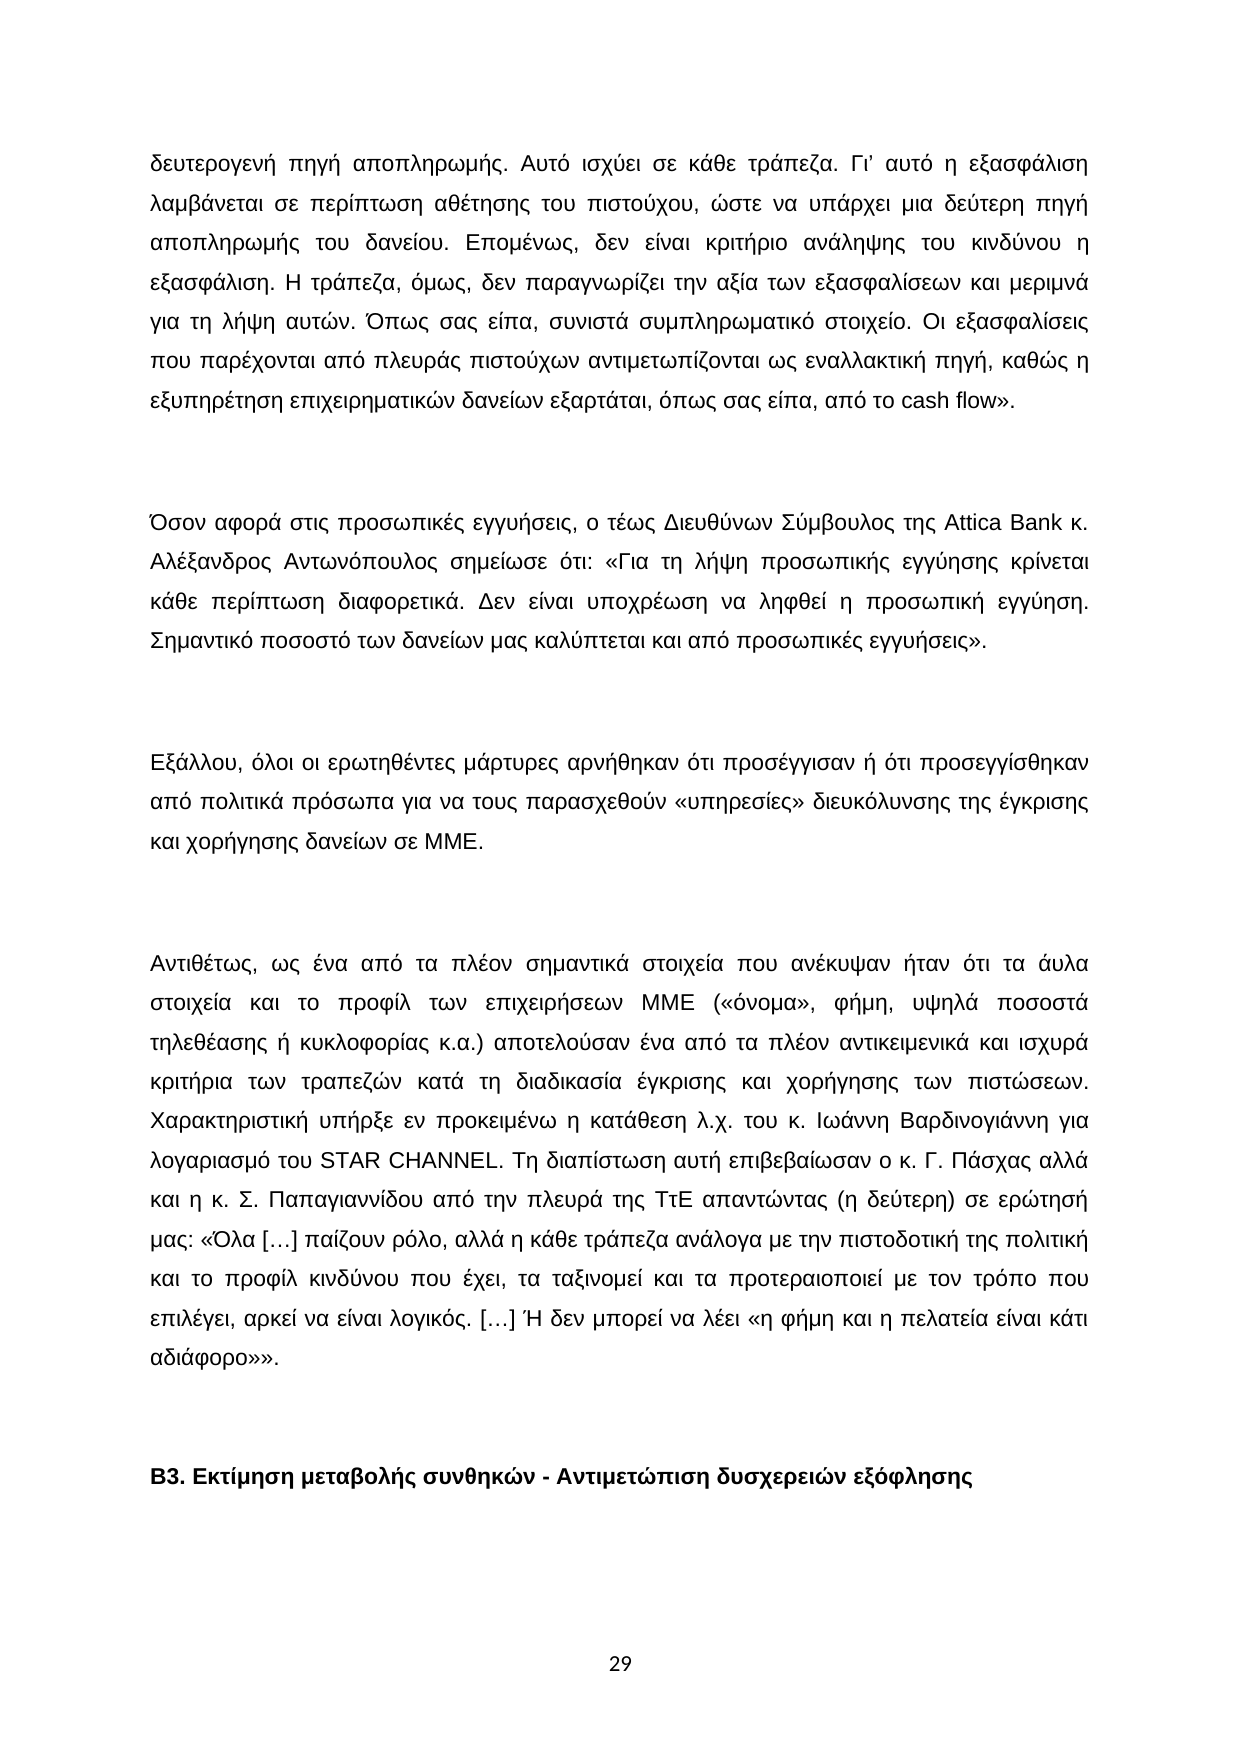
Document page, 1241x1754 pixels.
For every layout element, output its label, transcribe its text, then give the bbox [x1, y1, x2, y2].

text ​Εξάλλου, όλοι οι ερωτηθέντες μάρτυρες αρνήθηκαν ότι προσέγγισαν ή ότι προσεγγίσθηκαν από πολιτικά πρόσωπα για να τους παρασχεθούν «υπηρεσίες» διευκόλυνσης της έγκρισης και χορήγησης δανείων σε ΜΜΕ. [150, 749, 1090, 854]
text ​Αντιθέτως, ως ένα από τα πλέον σημαντικά στοιχεία που ανέκυψαν ήταν ότι τα άυλα στοιχεία και το προφίλ των επιχειρήσεων ΜΜΕ («όνομα», φήμη, υψηλά ποσοστά τηλεθέασης ή κυκλοφορίας κ.α.) αποτελούσαν ένα από τα πλέον αντικειμενικά και ισχυρά κριτήρια των τραπεζών κατά τη διαδικασία έγκρισης και χορήγησης των πιστώσεων. Χαρακτηριστική υπήρξε εν προκειμένω η κατάθεση λ.χ. του κ. Ιωάννη Βαρδινογιάννη για λογαριασμό του STAR CHANNEL. Τη διαπίστωση αυτή επιβεβαίωσαν ο κ. Γ. Πάσχας αλλά και η κ. Σ. Παπαγιαννίδου από την πλευρά της ΤτΕ απαντώντας (η δεύτερη) σε ερώτησή μας: «Όλα […] παίζουν ρόλο, αλλά η κάθε τράπεζα ανάλογα με την πιστοδοτική της πολιτική και το προφίλ κινδύνου που έχει, τα ταξινομεί και τα προτεραιοποιεί με τον τρόπο που επιλέγει, αρκεί να είναι λογικός. […] Ή δεν μπορεί να λέει «η φήμη και η πελατεία είναι κάτι αδιάφορο»». [150, 949, 1090, 1371]
text Β3. Εκτίμηση μεταβολής συνθηκών - Αντιμετώπιση δυσχερειών εξόφλησης [150, 1463, 1090, 1489]
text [150, 150, 1090, 413]
text ​​​Όσον αφορά στις προσωπικές εγγυήσεις, ο τέως Διευθύνων Σύμβουλος της Attica Bank κ. Αλέξανδρος Αντωνόπουλος σημείωσε ότι: «Για τη λήψη προσωπικής εγγύησης κρίνεται κάθε περίπτωση διαφορετικά. Δεν είναι υποχρέωση να ληφθεί η προσωπική εγγύηση. Σημαντικό ποσοστό των δανείων μας καλύπτεται και από προσωπικές εγγυήσεις». [150, 509, 1090, 653]
